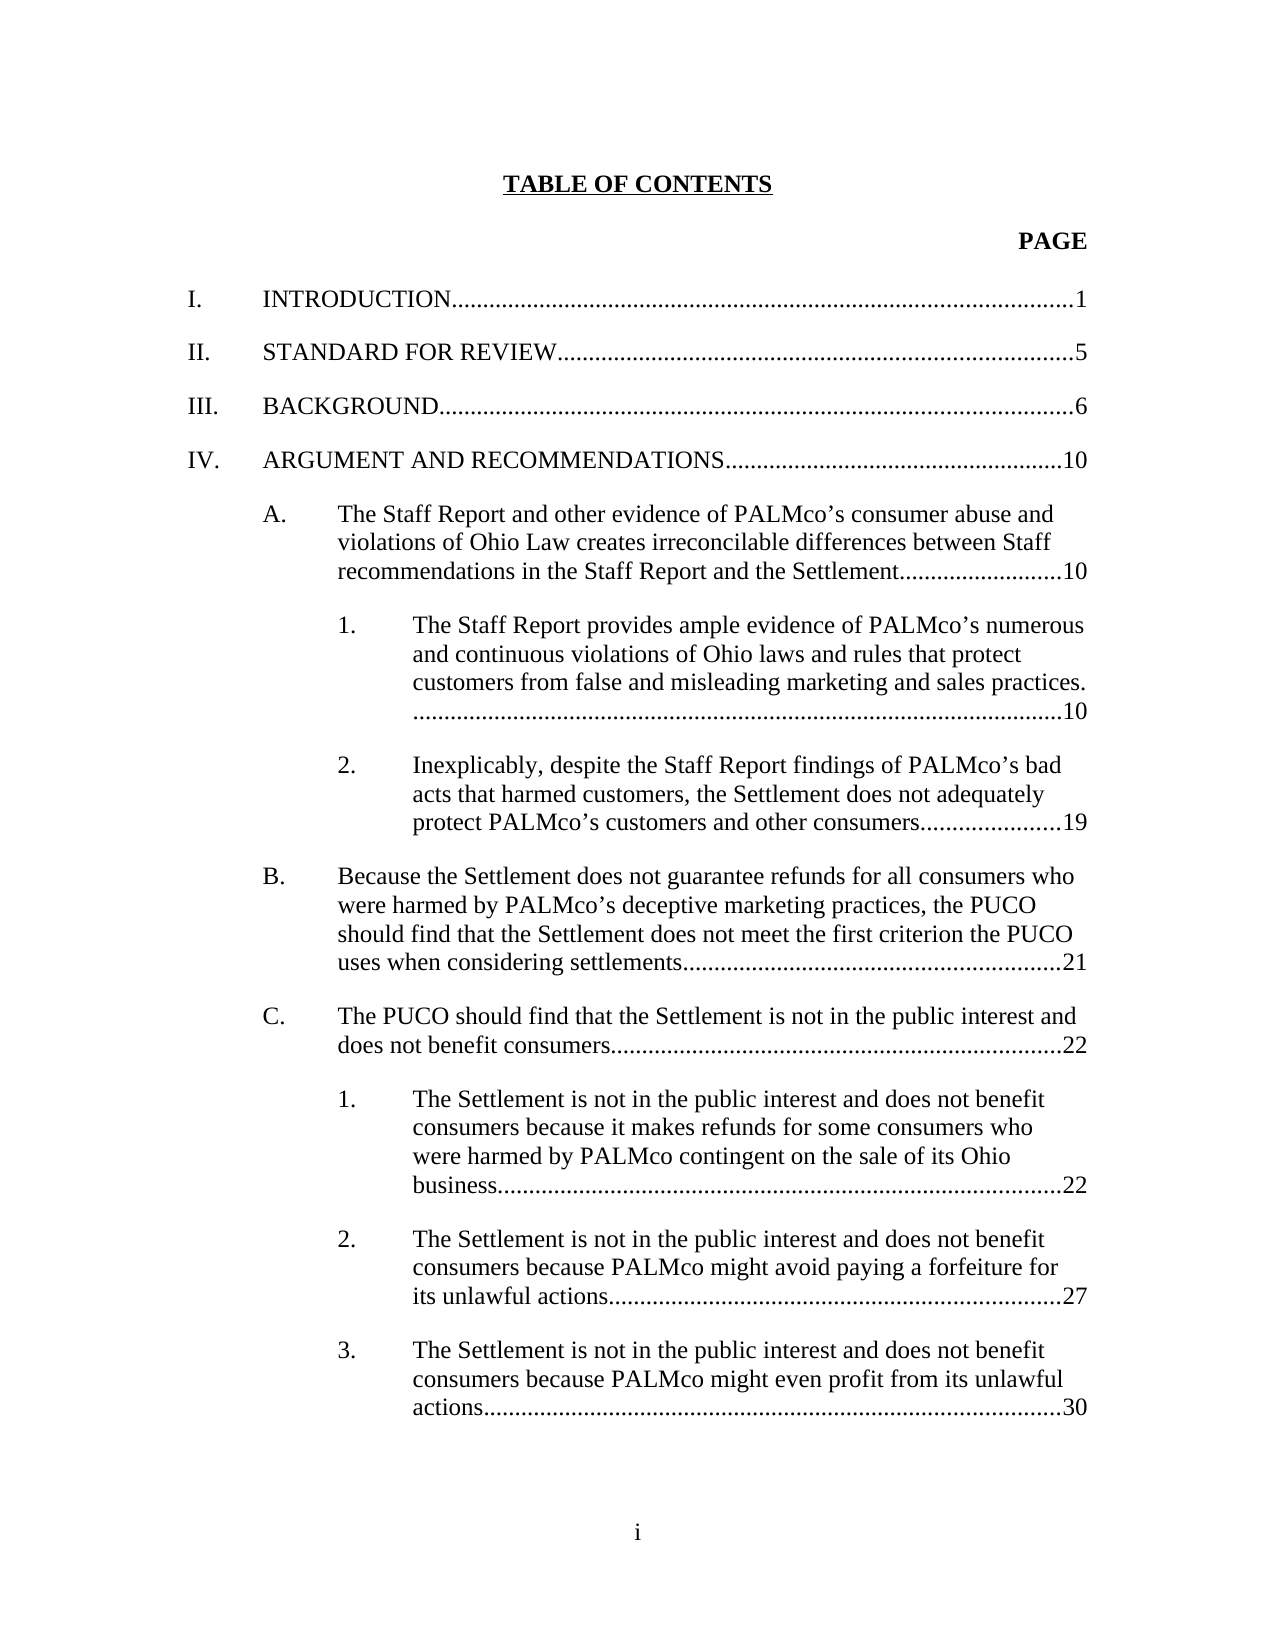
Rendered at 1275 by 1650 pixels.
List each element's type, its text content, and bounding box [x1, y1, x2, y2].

text B. Because the Settlement does not guarantee refunds for all consumers who were harmed by PALMco’s deceptive marketing practices, the PUCO should find that the Settlement does not meet the first criterion the PUCO uses when considering settlements. 21 [262, 861, 1087, 976]
text IV. ARGUMENT AND RECOMMENDATIONS 10 [187, 445, 1087, 474]
text 2. The Settlement is not in the public interest and does not benefit consumers because PALMco might avoid paying a forfeiture for its unlawful actions. 27 [337, 1224, 1087, 1310]
text II. STANDARD FOR REVIEW 5 [187, 337, 1087, 366]
text PAGE [187, 226, 1087, 255]
text III. BACKGROUND 6 [187, 391, 1087, 420]
text 2. Inexplicably, despite the Staff Report findings of PALMco’s bad acts that harmed customers, the Settlement does not adequately protect PALMco’s customers and other consumers. 19 [337, 750, 1087, 836]
text 1. The Staff Report provides ample evidence of PALMco’s numerous and continuous violations of Ohio laws and rules that protect customers from false and misleading marketing and sales practices. 10 [337, 610, 1087, 725]
text A. The Staff Report and other evidence of PALMco’s consumer abuse and violations of Ohio Law creates irreconcilable differences between Staff recommendations in the Staff Report and the Settlement. 10 [262, 499, 1087, 585]
text 1. The Settlement is not in the public interest and does not benefit consumers because it makes refunds for some consumers who were harmed by PALMco contingent on the sale of its Ohio business. 22 [337, 1084, 1087, 1199]
text TABLE OF CONTENTS [187, 169, 1087, 197]
text C. The PUCO should find that the Settlement is not in the public interest and does not benefit consumers. 22 [262, 1001, 1087, 1059]
text I. INTRODUCTION 1 [187, 284, 1087, 312]
text 3. The Settlement is not in the public interest and does not benefit consumers because PALMco might even profit from its unlawful actions. 30 [337, 1335, 1087, 1421]
